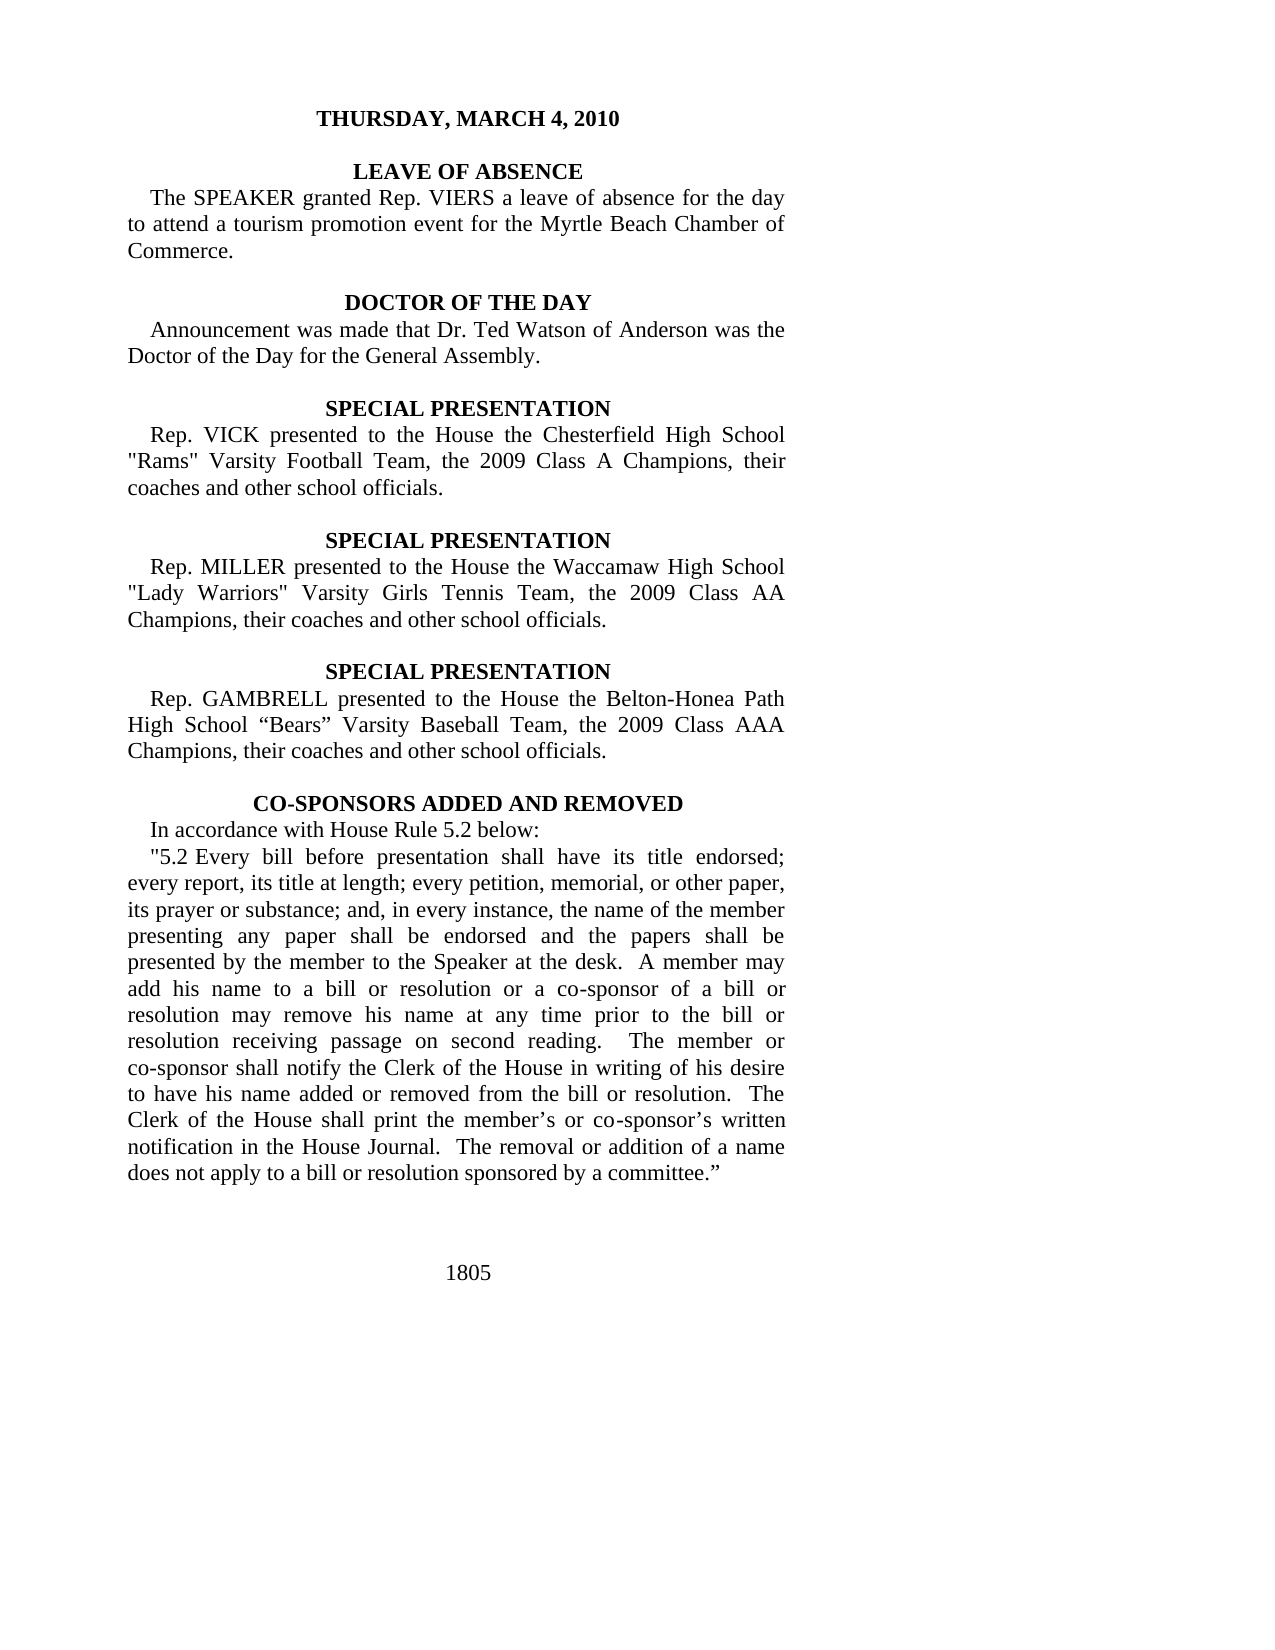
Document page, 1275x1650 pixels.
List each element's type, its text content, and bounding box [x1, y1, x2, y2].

text The SPEAKER granted Rep. VIERS a leave of absence for the day to attend a tourism promotion event for the Myrtle Beach Chamber of Commerce. [127, 184, 786, 263]
text Rep. GAMBRELL presented to the House the Belton-Honea Path High School “Bears” Varsity Baseball Team, the 2009 Class AAA Champions, their coaches and other school officials. [127, 685, 786, 764]
text DOCTOR OF THE DAY [127, 289, 786, 316]
text LEAVE OF ABSENCE [127, 158, 786, 184]
text Rep. MILLER presented to the House the Waccamaw High School "Lady Warriors" Varsity Girls Tennis Team, the 2009 Class AA Champions, their coaches and other school officials. [127, 553, 786, 632]
text SPECIAL PRESENTATION [127, 527, 786, 553]
text "5.2 Every bill before presentation shall have its title endorsed; every report, its title at length; every petition, memorial, or other paper, its prayer or substance; and, in every instance, the name of the member presenting any paper shall be endorsed and the papers shall be presented by the member to the Speaker at the desk. A member may add his name to a bill or resolution or a co-sponsor of a bill or resolution may remove his name at any time prior to the bill or resolution receiving passage on second reading. The member or co-sponsor shall notify the Clerk of the House in writing of his desire to have his name added or removed from the bill or resolution. The Clerk of the House shall print the member’s or co-sponsor’s written notification in the House Journal. The removal or addition of a name does not apply to a bill or resolution sponsored by a committee.” [127, 843, 786, 1186]
text SPECIAL PRESENTATION [127, 395, 786, 421]
text CO-SPONSORS ADDED AND REMOVED [127, 790, 786, 817]
text Rep. VICK presented to the House the Chesterfield High School "Rams" Varsity Football Team, the 2009 Class A Champions, their coaches and other school officials. [127, 421, 786, 500]
text Announcement was made that Dr. Ted Watson of Anderson was the Doctor of the Day for the General Assembly. [127, 316, 786, 368]
text SPECIAL PRESENTATION [127, 658, 786, 685]
text In accordance with House Rule 5.2 below: [127, 817, 786, 843]
